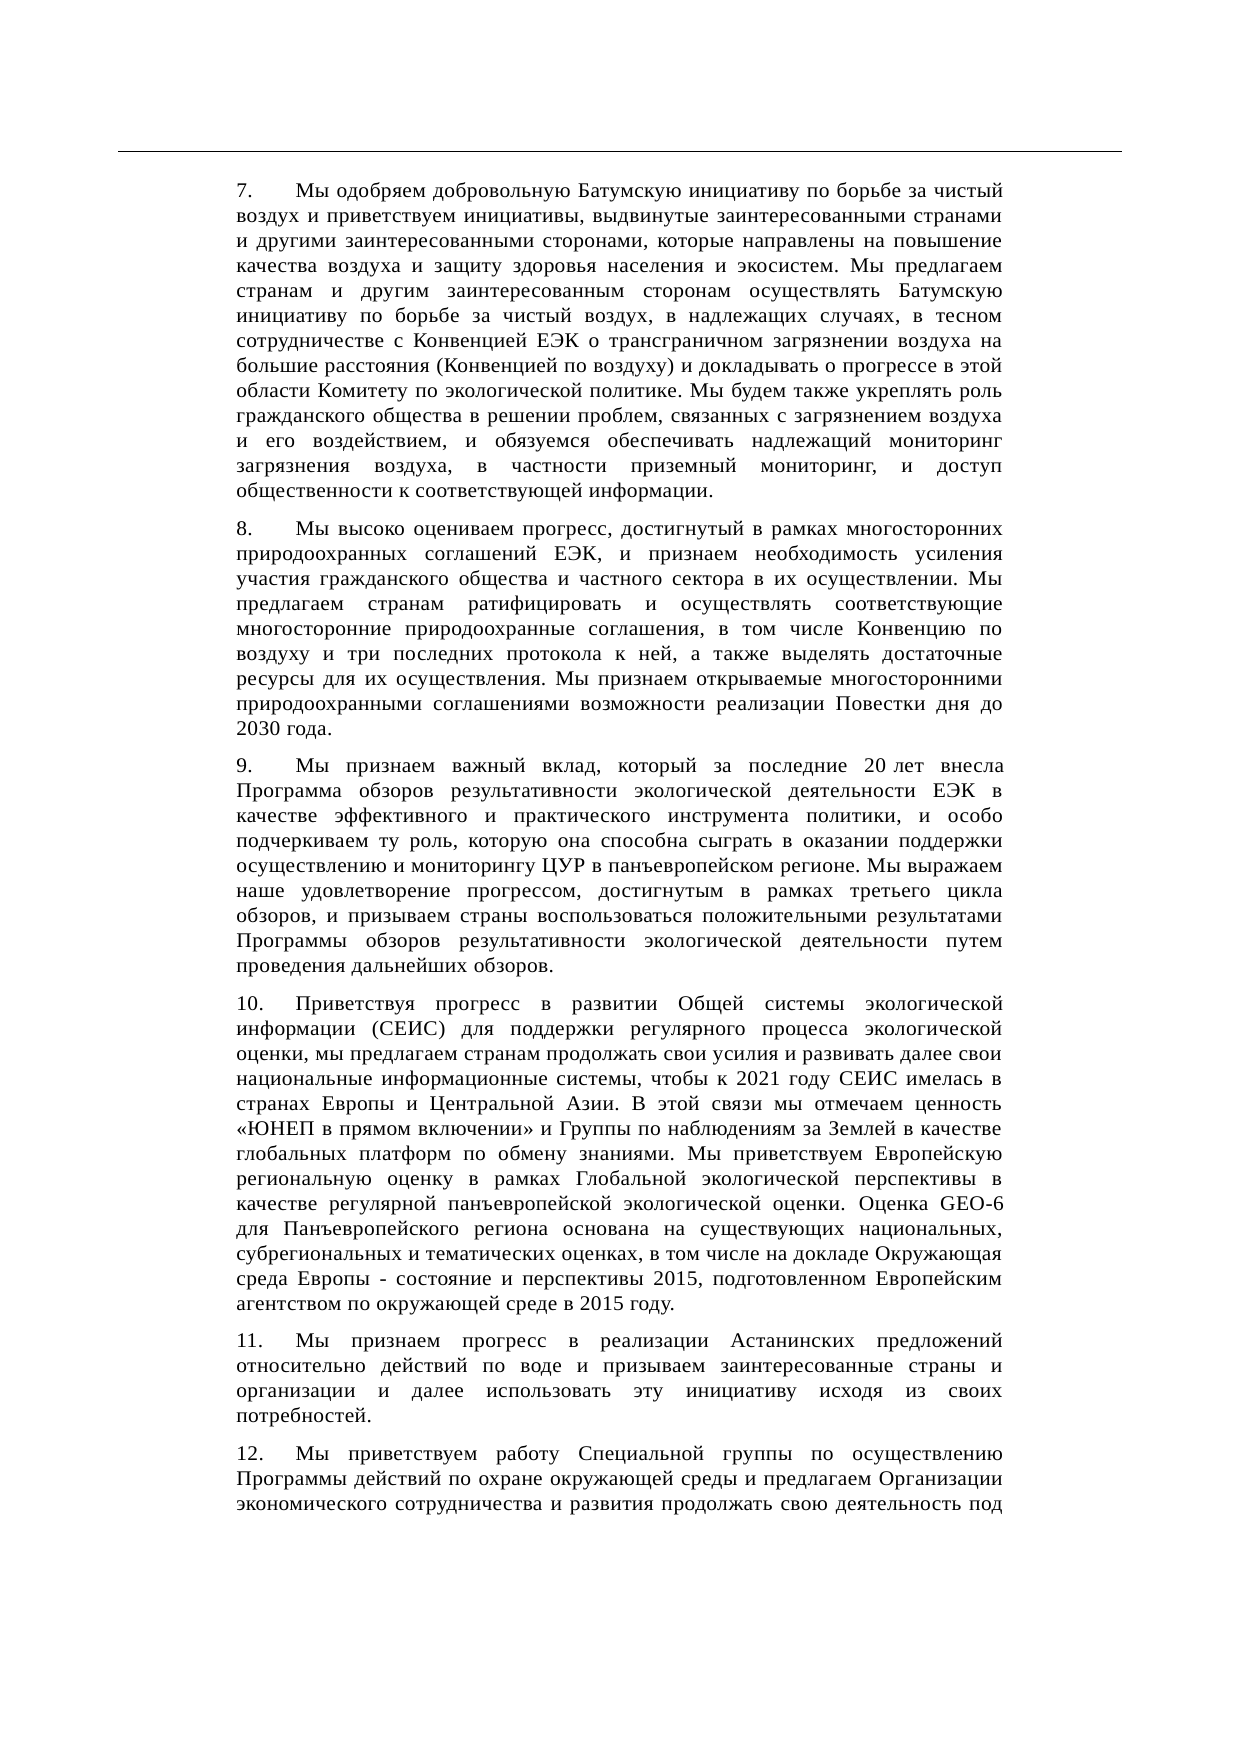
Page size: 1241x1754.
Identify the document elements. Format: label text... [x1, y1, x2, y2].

text 10. Приветствуя прогресс в развитии Общей системы экологической информации (СЕИС) для поддержки регулярного процесса экологической оценки, мы предлагаем странам продолжать свои усилия и развивать далее свои национальные информационные системы, чтобы к 2021 году СЕИС имелась в странах Европы и Центральной Азии. В этой связи мы отмечаем ценность «ЮНЕП в прямом включении» и Группы по наблюдениям за Землей в качестве глобальных платформ по обмену знаниями. Мы приветствуем Европейскую региональную оценку в рамках Глобальной экологической перспективы в качестве регулярной панъевропейской экологической оценки. Оценка GEO-6 для Панъевропейского региона основана на существующих национальных, субрегиональных и тематических оценках, в том числе на докладе Окружающая среда Европы - состояние и перспективы 2015, подготовленном Европейским агентством по окружающей среде в 2015 году. [236, 990, 1004, 1315]
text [236, 1440, 1004, 1515]
text 9. Мы признаем важный вклад, который за последние 20 лет внесла Программа обзоров результативности экологической деятельности ЕЭК в качестве эффективного и практического инструмента политики, и особо подчеркиваем ту роль, которую она способна сыграть в оказании поддержки осуществлению и мониторингу ЦУР в панъевропейском регионе. Мы выражаем наше удовлетворение прогрессом, достигнутым в рамках третьего цикла обзоров, и призываем страны воспользоваться положительными результатами Программы обзоров результативности экологической деятельности путем проведения дальнейших обзоров. [236, 752, 1004, 977]
text 7. Мы одобряем добровольную Батумскую инициативу по борьбе за чистый воздух и приветствуем инициативы, выдвинутые заинтересованными странами и другими заинтересованными сторонами, которые направлены на повышение качества воздуха и защиту здоровья населения и экосистем. Мы предлагаем странам и другим заинтересованным сторонам осуществлять Батумскую инициативу по борьбе за чистый воздух, в надлежащих случаях, в тесном сотрудничестве с Конвенцией ЕЭК о трансграничном загрязнении воздуха на большие расстояния (Конвенцией по воздуху) и докладывать о прогрессе в этой области Комитету по экологической политике. Мы будем также укреплять роль гражданского общества в решении проблем, связанных с загрязнением воздуха и его воздействием, и обязуемся обеспечивать надлежащий мониторинг загрязнения воздуха, в частности приземный мониторинг, и доступ общественности к соответствующей информации. [236, 177, 1004, 502]
text 11. Мы признаем прогресс в реализации Астанинских предложений относительно действий по воде и призываем заинтересованные страны и организации и далее использовать эту инициативу исходя из своих потребностей. [236, 1327, 1004, 1427]
text 8. Мы высоко оцениваем прогресс, достигнутый в рамках многосторонних природоохранных соглашений ЕЭК, и признаем необходимость усиления участия гражданского общества и частного сектора в их осуществлении. Мы предлагаем странам ратифицировать и осуществлять соответствующие многосторонние природоохранные соглашения, в том числе Конвенцию по воздуху и три последних протокола к ней, а также выделять достаточные ресурсы для их осуществления. Мы признаем открываемые многосторонними природоохранными соглашениями возможности реализации Повестки дня до 2030 года. [236, 515, 1004, 740]
